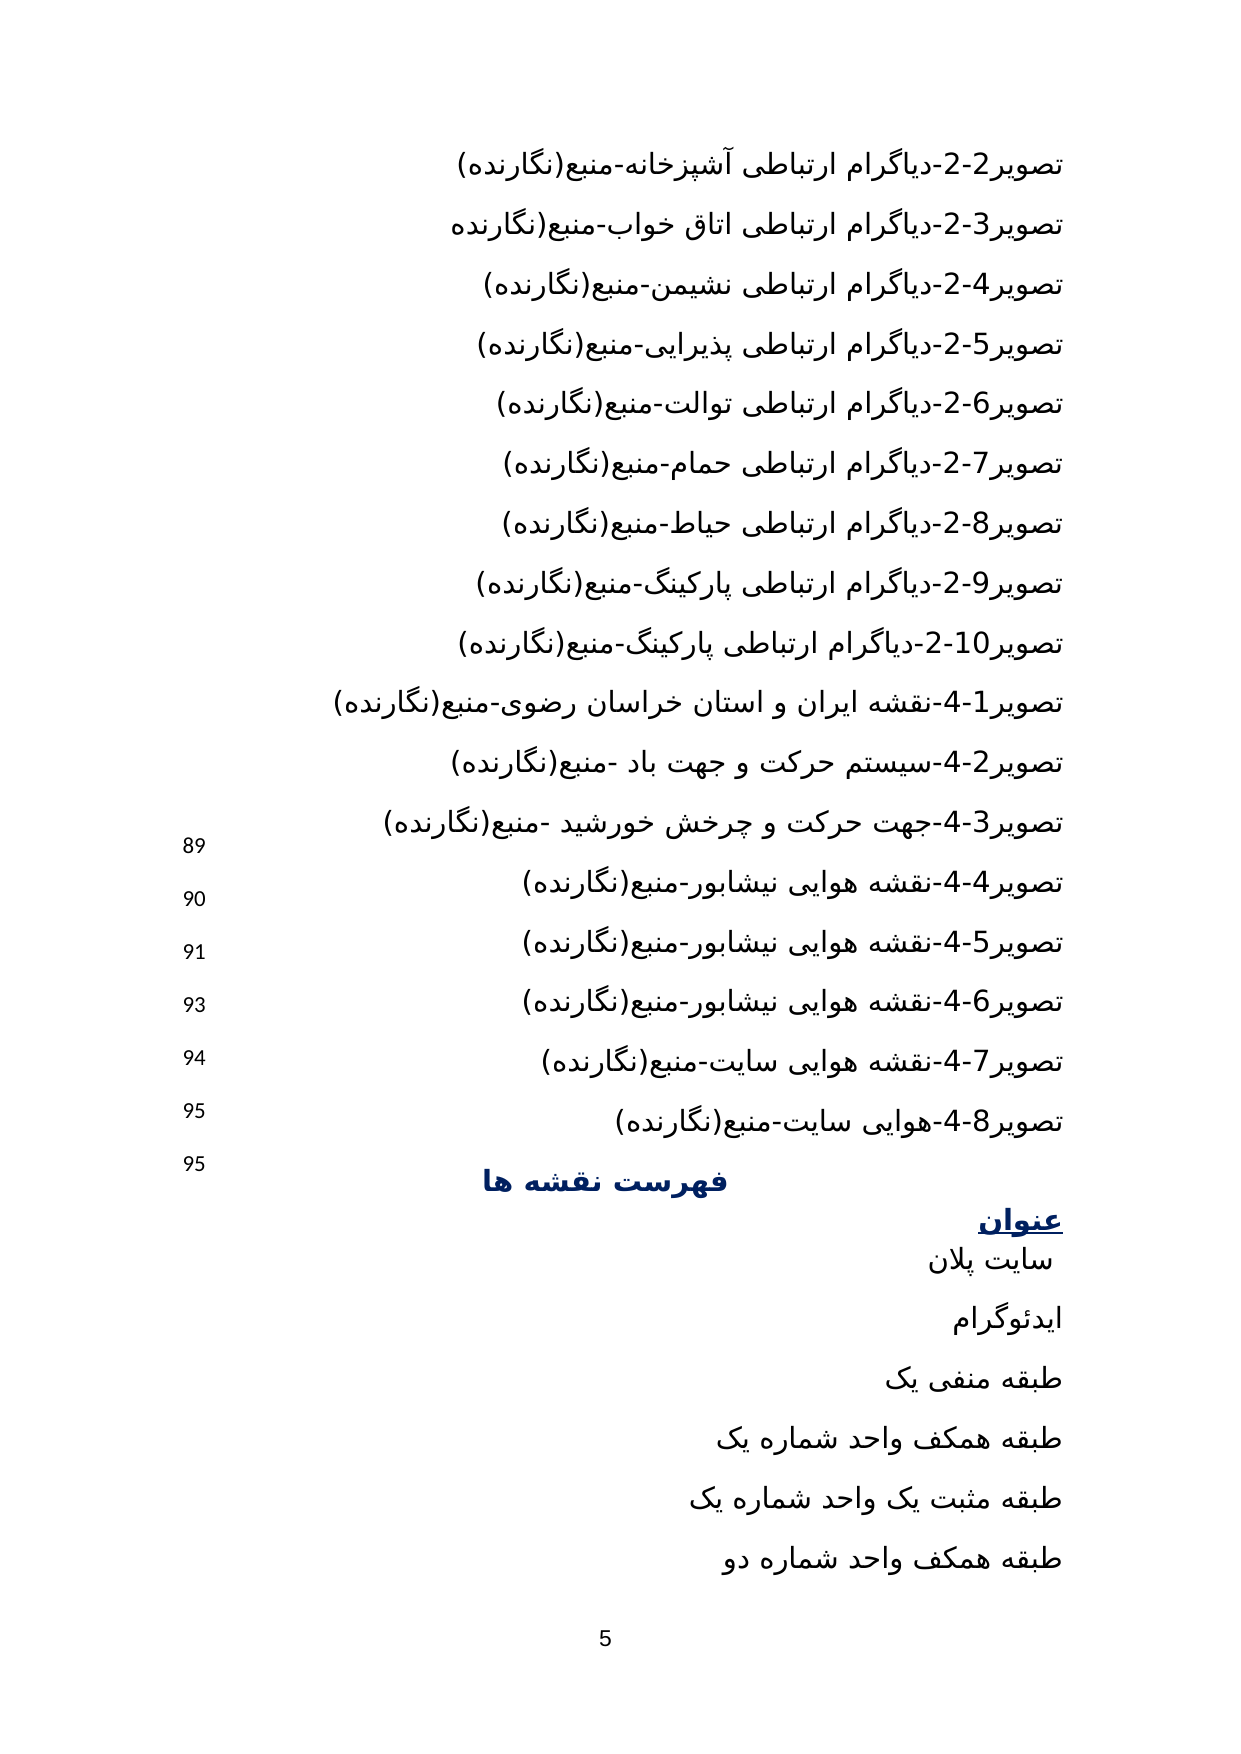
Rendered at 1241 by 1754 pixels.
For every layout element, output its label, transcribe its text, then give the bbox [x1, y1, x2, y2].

text تصویر3-4-جهت حرکت و چرخش خورشید -منبع(نگارنده) [148, 805, 1063, 839]
text تصویر8-4-هوایی سایت-منبع(نگارنده) [148, 1104, 1063, 1138]
text تصویر6-4-نقشه هوایی نیشابور-منبع(نگارنده) [148, 985, 1063, 1019]
text تصویر2-2-دیاگرام ارتباطی آشپزخانه-منبع(نگارنده) [148, 148, 1063, 182]
text تصویر6-2-دیاگرام ارتباطی توالت-منبع(نگارنده) [148, 387, 1063, 421]
text طبقه منفی یک [148, 1362, 1063, 1396]
text تصویر9-2-دیاگرام ارتباطی پارکینگ-منبع(نگارنده) [148, 566, 1063, 600]
text تصویر4-4-نقشه هوایی نیشابور-منبع(نگارنده) [148, 865, 1063, 899]
text تصویر7-4-نقشه هوایی سایت-منبع(نگارنده) [148, 1044, 1063, 1078]
text فهرست نقشه ها [148, 1164, 1063, 1198]
text طبقه همکف واحد شماره دو [148, 1541, 1063, 1575]
text ایدئوگرام [148, 1302, 1063, 1336]
text سایت پلان [148, 1242, 1063, 1276]
text تصویر10-2-دیاگرام ارتباطی پارکینگ-منبع(نگارنده) [148, 626, 1063, 660]
text عنوان [148, 1203, 1063, 1237]
text طبقه همکف واحد شماره یک [148, 1421, 1063, 1455]
text تصویر3-2-دیاگرام ارتباطی اتاق خواب-منبع(نگارنده [148, 207, 1063, 241]
text تصویر8-2-دیاگرام ارتباطی حیاط-منبع(نگارنده) [148, 506, 1063, 540]
text تصویر7-2-دیاگرام ارتباطی حمام-منبع(نگارنده) [148, 447, 1063, 481]
text تصویر2-4-سیستم حرکت و جهت باد -منبع(نگارنده) [148, 746, 1063, 779]
text تصویر5-4-نقشه هوایی نیشابور-منبع(نگارنده) [148, 925, 1063, 959]
text تصویر1-4-نقشه ایران و استان خراسان رضوی-منبع(نگارنده) [148, 686, 1063, 720]
text تصویر4-2-دیاگرام ارتباطی نشیمن-منبع(نگارنده) [148, 267, 1063, 301]
text طبقه مثبت یک واحد شماره یک [148, 1481, 1063, 1515]
text تصویر5-2-دیاگرام ارتباطی پذیرایی-منبع(نگارنده) [148, 327, 1063, 361]
